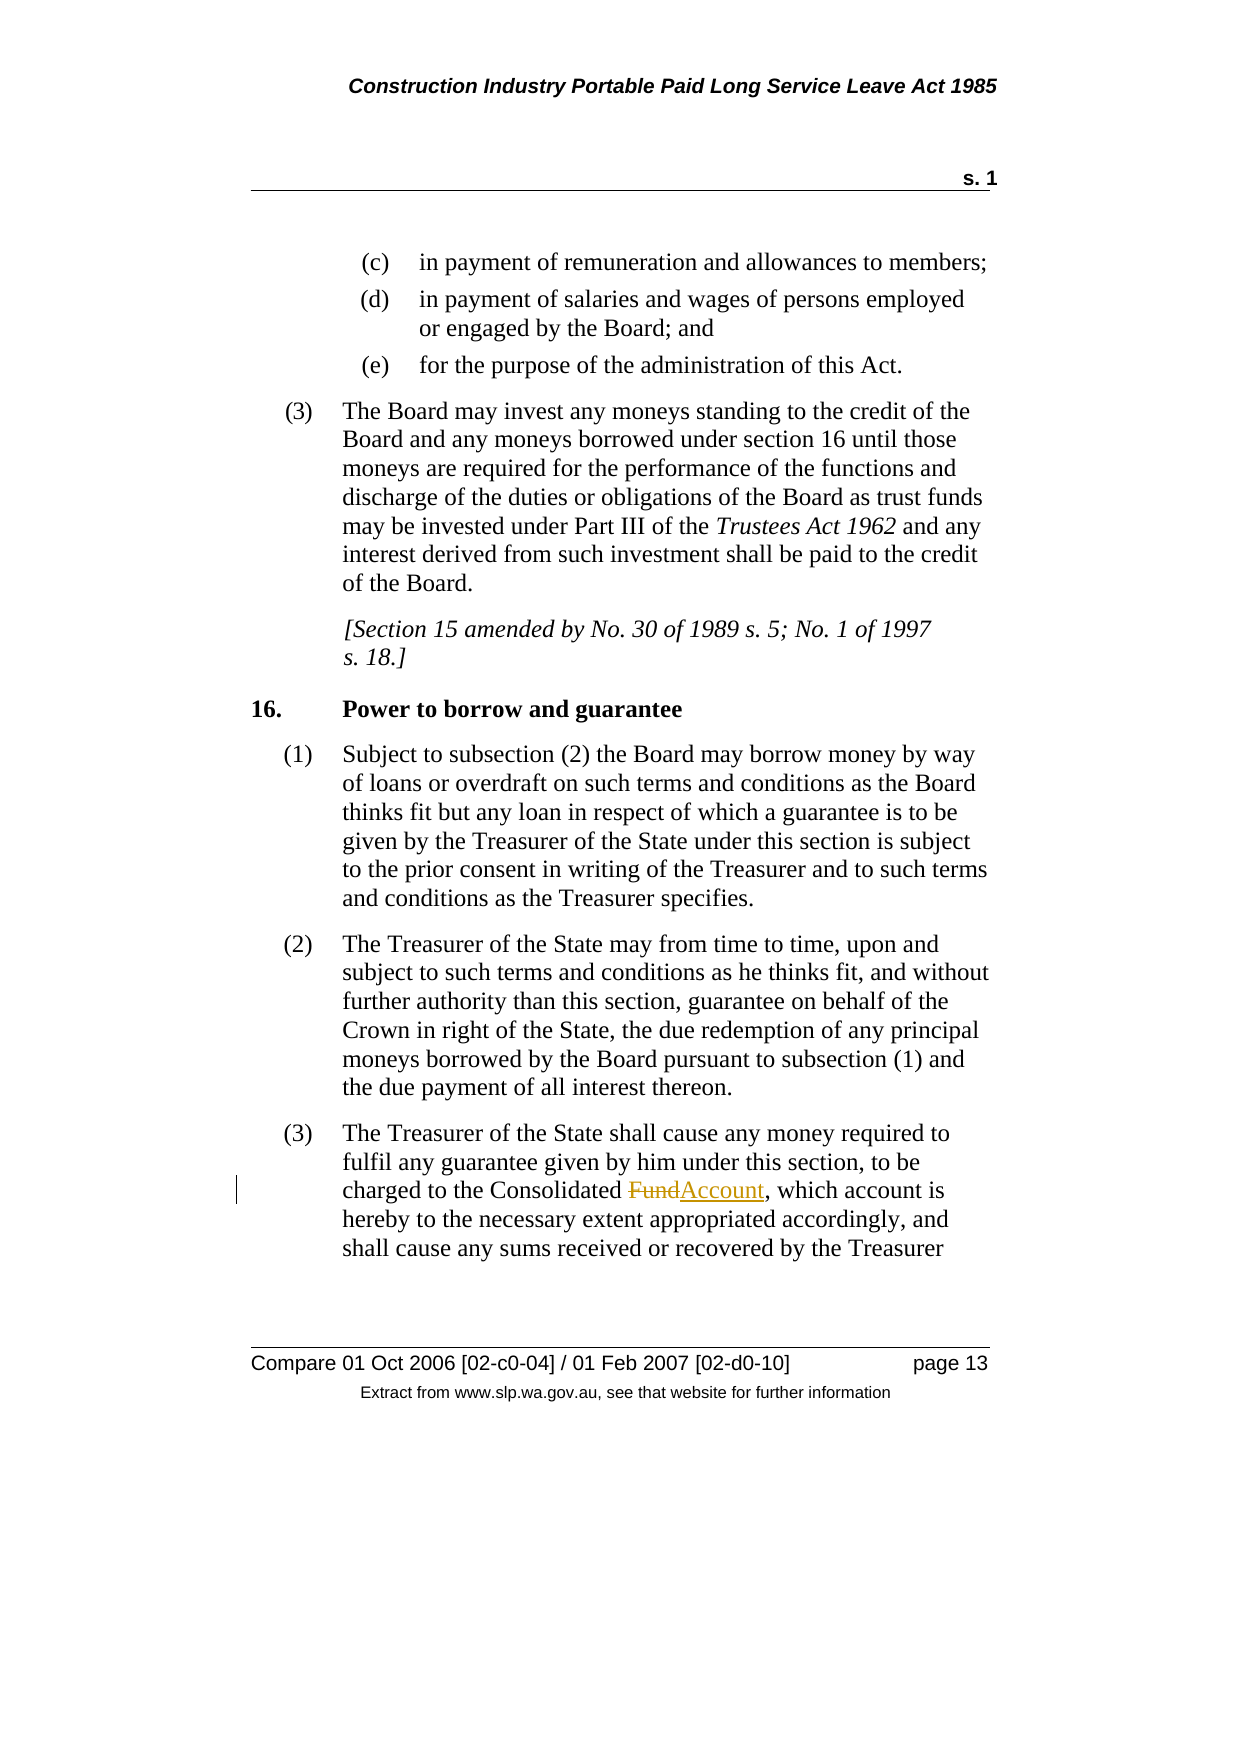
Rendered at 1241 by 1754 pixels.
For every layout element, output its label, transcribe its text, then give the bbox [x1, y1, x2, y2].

text (c) in payment of remuneration and allowances to members; [251, 247, 990, 276]
subtitle 16. Power to borrow and guarantee [251, 694, 990, 723]
text (e) for the purpose of the administration of this Act. [251, 350, 990, 379]
text (d) in payment of salaries and wages of persons employed or engaged by the Board; and [251, 284, 990, 342]
text (3) The Board may invest any moneys standing to the credit of the Board and any moneys borrowed under section 16 until those moneys are required for the performance of the functions and discharge of the duties or obligations of the Board as trust funds may be invested under Part III of the Trustees Act 1962 and any interest derived from such investment shall be paid to the credit of the Board. [251, 396, 990, 597]
text [Section 15 amended by No. 30 of 1989 s. 5; No. 1 of 1997 s. 18.] [251, 614, 990, 671]
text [251, 1118, 990, 1262]
text (1) Subject to subsection (2) the Board may borrow money by way of loans or overdraft on such terms and conditions as the Board thinks fit but any loan in respect of which a guarantee is to be given by the Treasurer of the State under this section is subject to the prior consent in writing of the Treasurer and to such terms and conditions as the Treasurer specifies. [251, 739, 990, 912]
text (2) The Treasurer of the State may from time to time, upon and subject to such terms and conditions as he thinks fit, and without further authority than this section, guarantee on behalf of the Crown in right of the State, the due redemption of any principal moneys borrowed by the Board pursuant to subsection (1) and the due payment of all interest thereon. [251, 929, 990, 1101]
